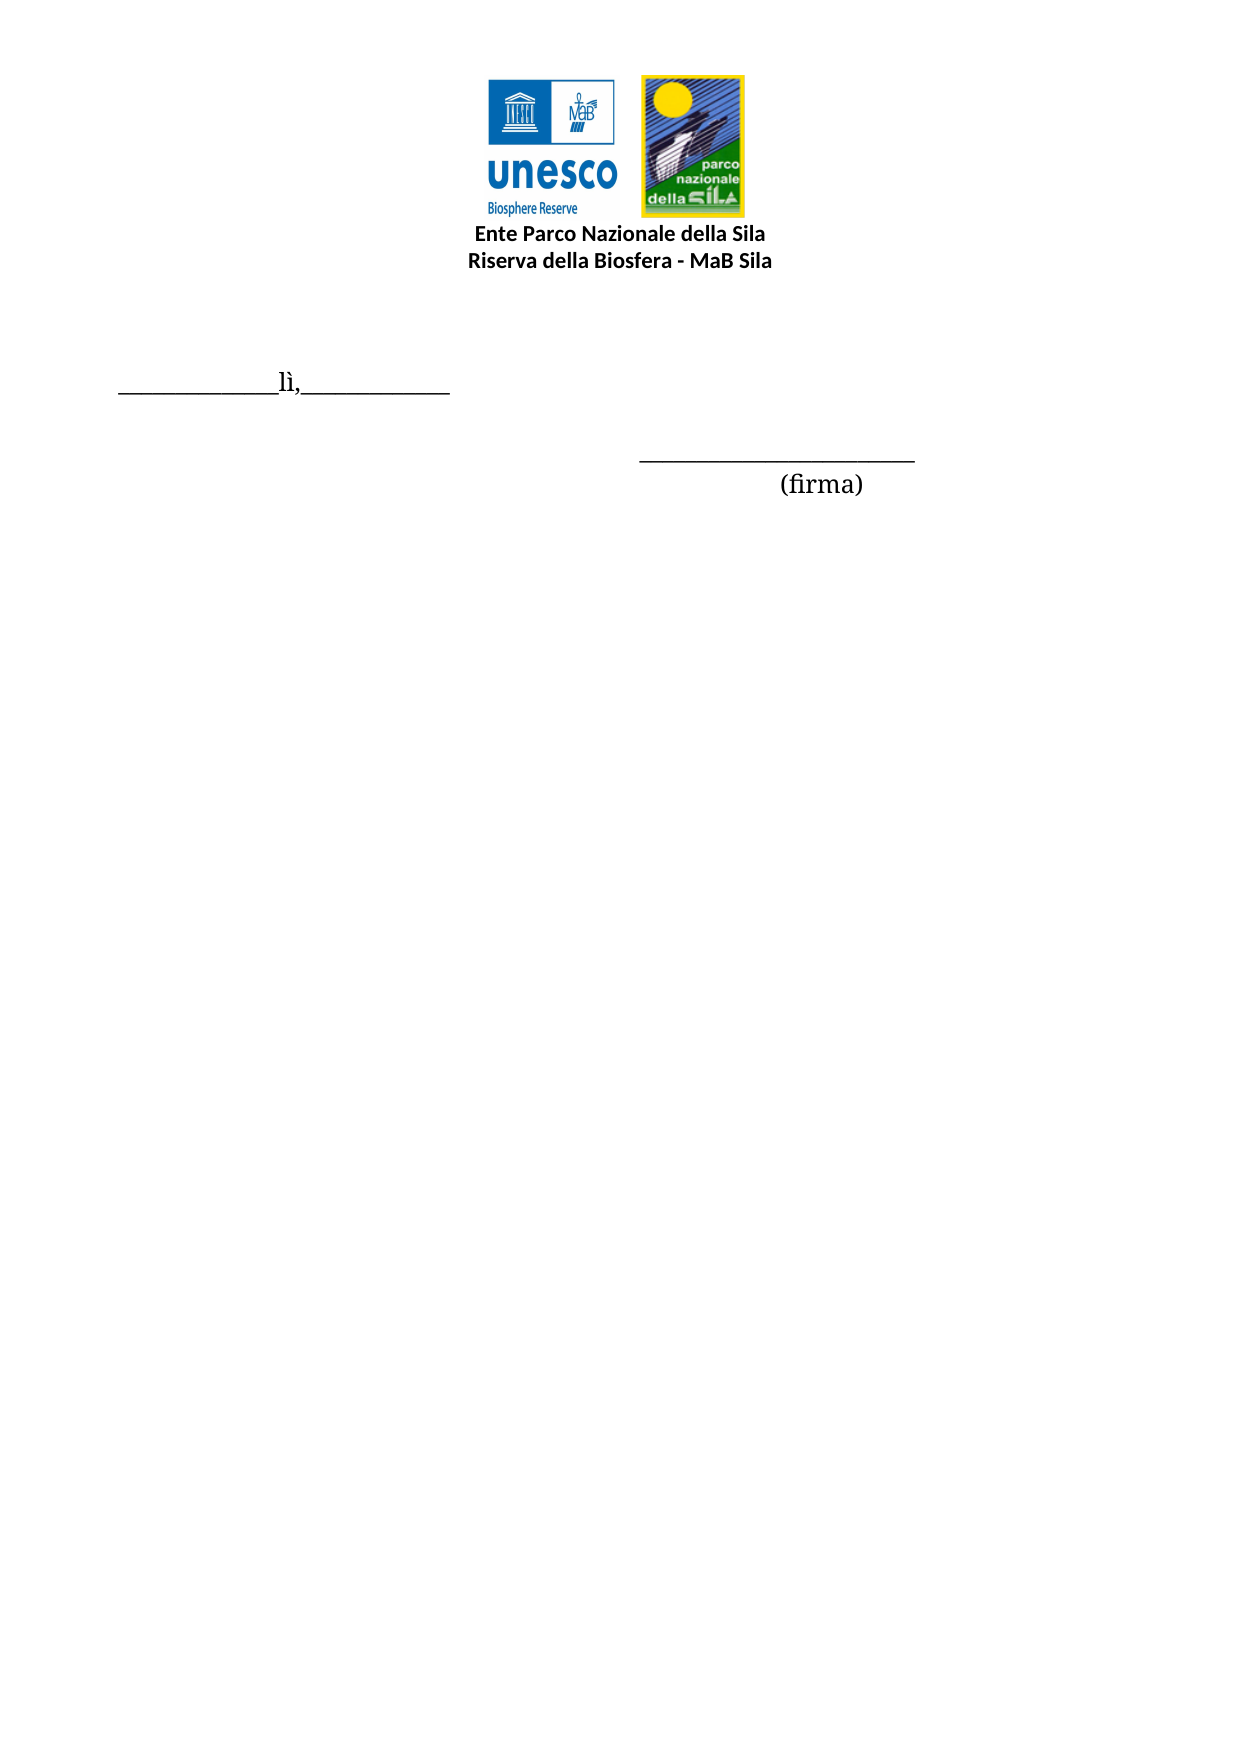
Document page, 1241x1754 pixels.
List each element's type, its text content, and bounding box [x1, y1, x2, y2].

picture [641, 75, 746, 219]
text ________________________ [559, 433, 1122, 467]
text ______________lì,_____________ [118, 365, 1122, 399]
picture [483, 75, 620, 221]
text (firma) [706, 467, 1122, 501]
